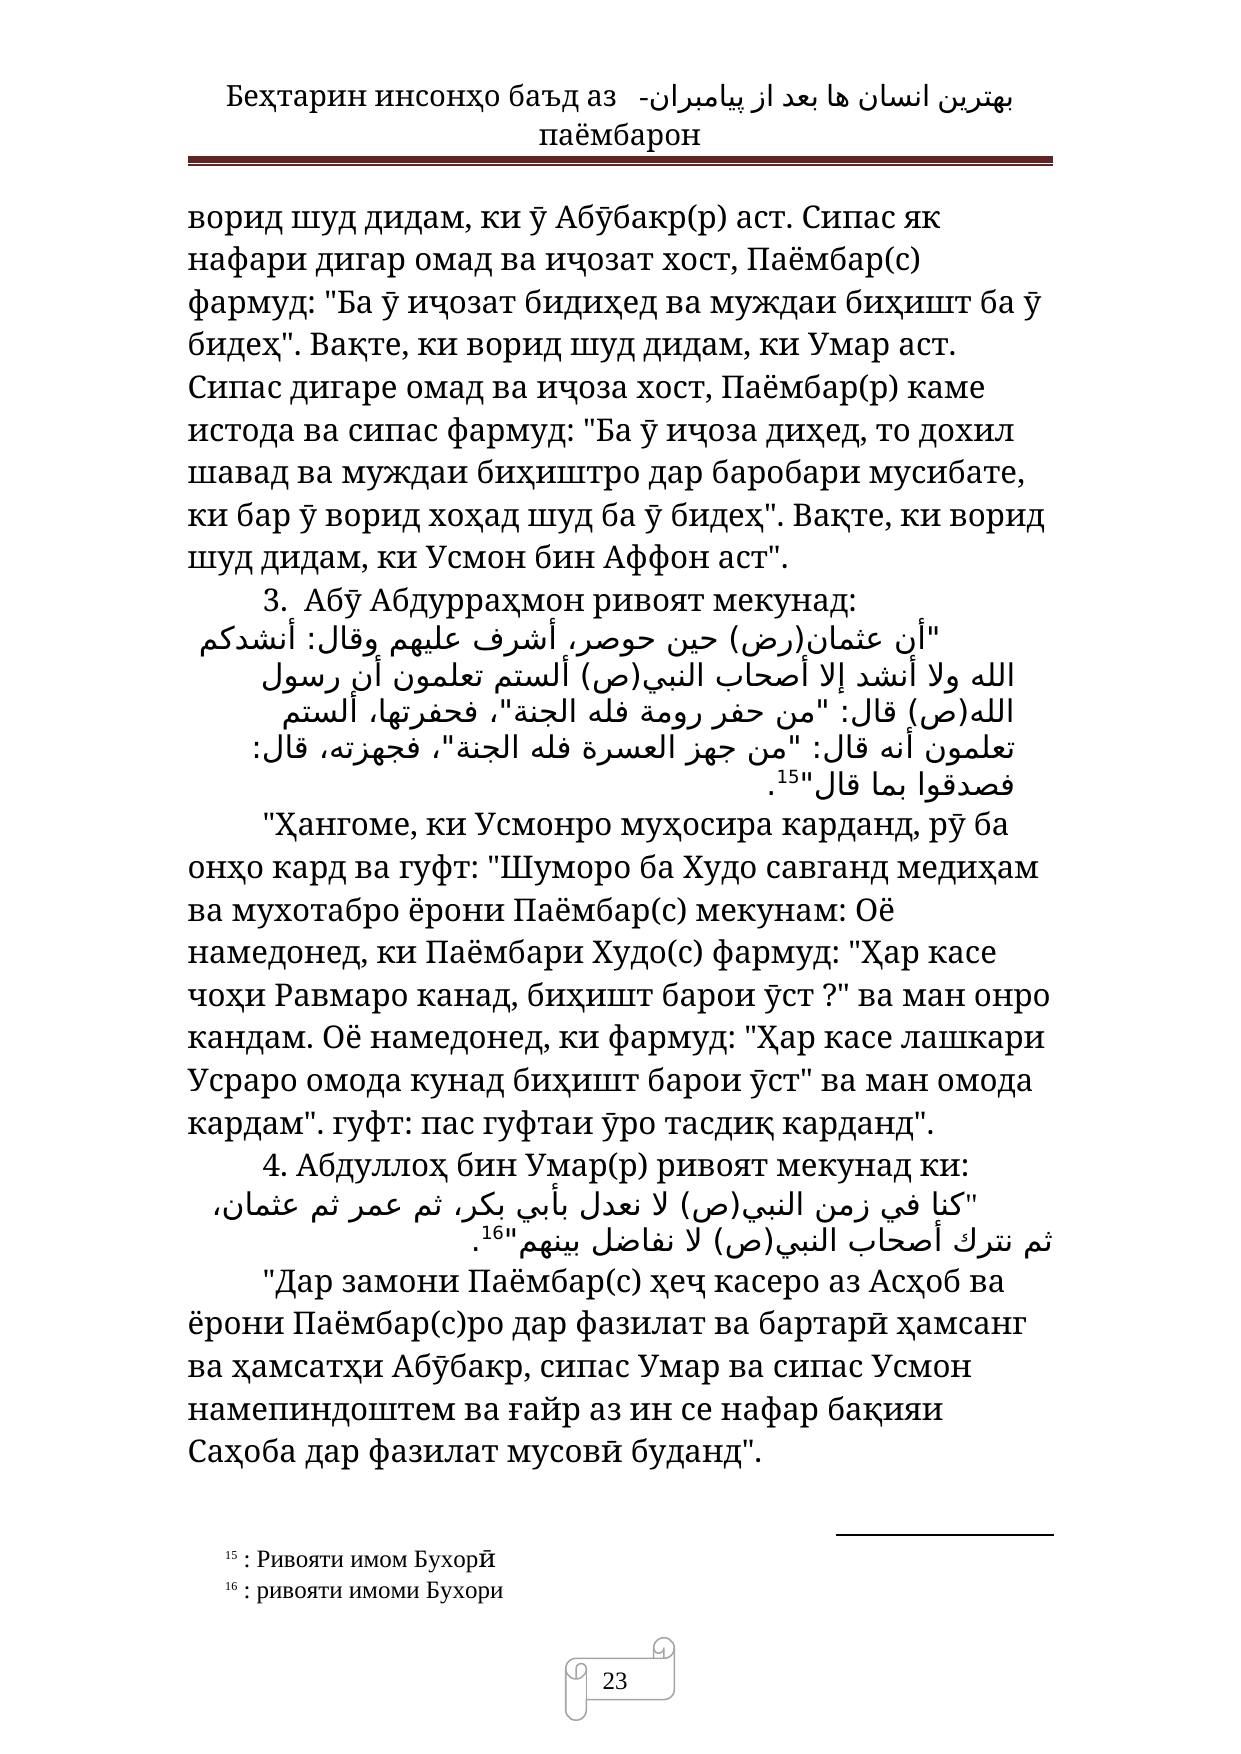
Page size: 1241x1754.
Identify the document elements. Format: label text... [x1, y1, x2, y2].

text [187, 194, 1053, 578]
text "أن عثمان(رض) حين حوصر، أشرف عليهم وقال: أنشدكم الله ولا أنشد إلا أصحاب النبي(ص) ألستم تعلمون أن رسول الله(ص) قال: "من حفر رومة فله الجنة"، فحفرتها، ألستم تعلمون أنه قال: "من جهز العسرة فله الجنة"، فجهزته، قال: فصدقوا بما قال". [187, 621, 1015, 802]
text 3. Абӯ Абдурраҳмон ривоят мекунад: [262, 578, 1053, 621]
text "Ҳангоме, ки Усмонро муҳосира карданд, рӯ ба онҳо кард ва гуфт: "Шуморо ба Худо савганд медиҳам ва мухотабро ёрони Паёмбар(с) мекунам: Оё намедонед, ки Паёмбари Худо(с) фармуд: "Ҳар касе чоҳи Равмаро канад, биҳишт барои ӯст ?" ва ман онро кандам. Оё намедонед, ки фармуд: "Ҳар касе лашкари Усраро омода кунад биҳишт барои ӯст" ва ман омода кардам". гуфт: пас гуфтаи ӯро тасдиқ карданд". [187, 802, 1053, 1143]
text "كنا في زمن النبي(ص) لا نعدل بأبي بكر، ثم عمر ثم عثمان، ثم نترك أصحاب النبي(ص) لا نفاضل بينهم". [187, 1186, 1053, 1259]
text 4. Абдуллоҳ бин Умар(р) ривоят мекунад ки: [187, 1143, 1053, 1186]
text "Дар замони Паёмбар(с) ҳеҷ касеро аз Асҳоб ва ёрони Паёмбар(с)ро дар фазилат ва бартарӣ ҳамсанг ва ҳамсатҳи Абӯбакр, сипас Умар ва сипас Усмон намепиндоштем ва ғайр аз ин се нафар бақияи Саҳоба дар фазилат мусовӣ буданд". [187, 1259, 1053, 1472]
